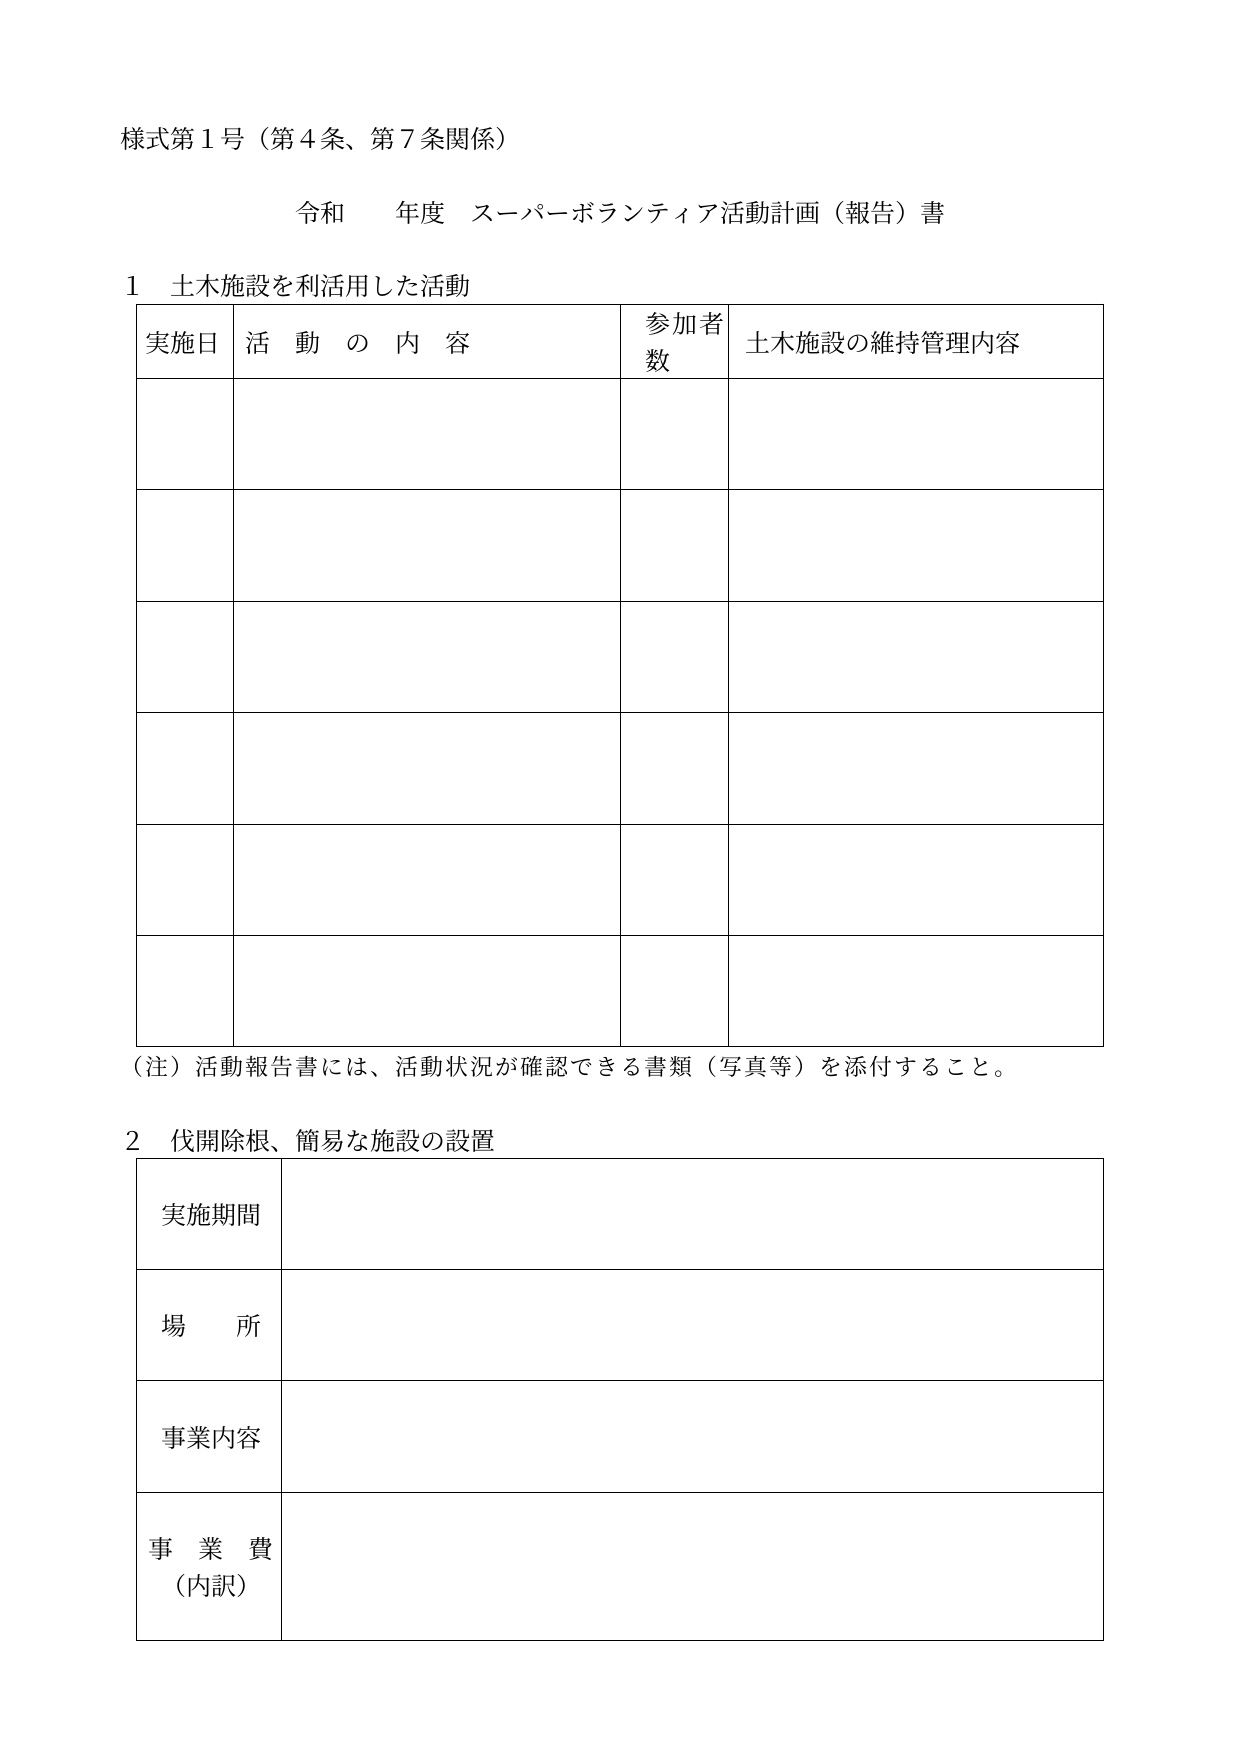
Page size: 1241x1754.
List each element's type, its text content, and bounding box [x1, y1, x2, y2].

table_cell [621, 825, 728, 935]
table_header 活 動 の 内 容 [234, 305, 620, 378]
table_cell [282, 1270, 1103, 1380]
table_cell [137, 936, 233, 1046]
text ２ 伐開除根、簡易な施設の設置 [120, 1121, 1120, 1157]
table_cell [234, 936, 620, 1046]
text 様式第１号（第４条、第７条関係） [120, 119, 1120, 156]
table_cell [621, 713, 728, 823]
table_cell [234, 602, 620, 712]
table_cell 場 所 [137, 1270, 281, 1380]
table_cell [234, 713, 620, 823]
table_cell [729, 602, 1103, 712]
text 令和 年度 スーパーボランティア活動計画（報告）書 [120, 193, 1120, 230]
table_cell [234, 825, 620, 935]
table_cell [282, 1493, 1103, 1640]
table_cell [621, 490, 728, 601]
table_cell [282, 1381, 1103, 1492]
table_header 実施日 [137, 305, 233, 378]
table_cell [621, 379, 728, 489]
table_cell [621, 602, 728, 712]
table_cell [137, 602, 233, 712]
table_cell 事業内容 [137, 1381, 281, 1492]
table_cell [137, 379, 233, 489]
table_cell [234, 379, 620, 489]
table_cell [234, 490, 620, 601]
table_cell 事 業 費 （内訳） [137, 1493, 281, 1640]
table_header 参加者数 [621, 305, 728, 378]
table_cell [729, 713, 1103, 823]
table_cell [729, 936, 1103, 1046]
text （注）活動報告書には、活動状況が確認できる書類（写真等）を添付すること。 [120, 1047, 1120, 1084]
text １ 土木施設を利活用した活動 [120, 267, 1120, 303]
table_cell [729, 825, 1103, 935]
table_cell [137, 713, 233, 823]
table_header 土木施設の維持管理内容 [729, 305, 1103, 378]
table_cell [729, 379, 1103, 489]
table_cell [729, 490, 1103, 601]
table_header [282, 1159, 1103, 1269]
table_cell [621, 936, 728, 1046]
table_header 実施期間 [137, 1159, 281, 1269]
table_cell [137, 490, 233, 601]
table_cell [137, 825, 233, 935]
